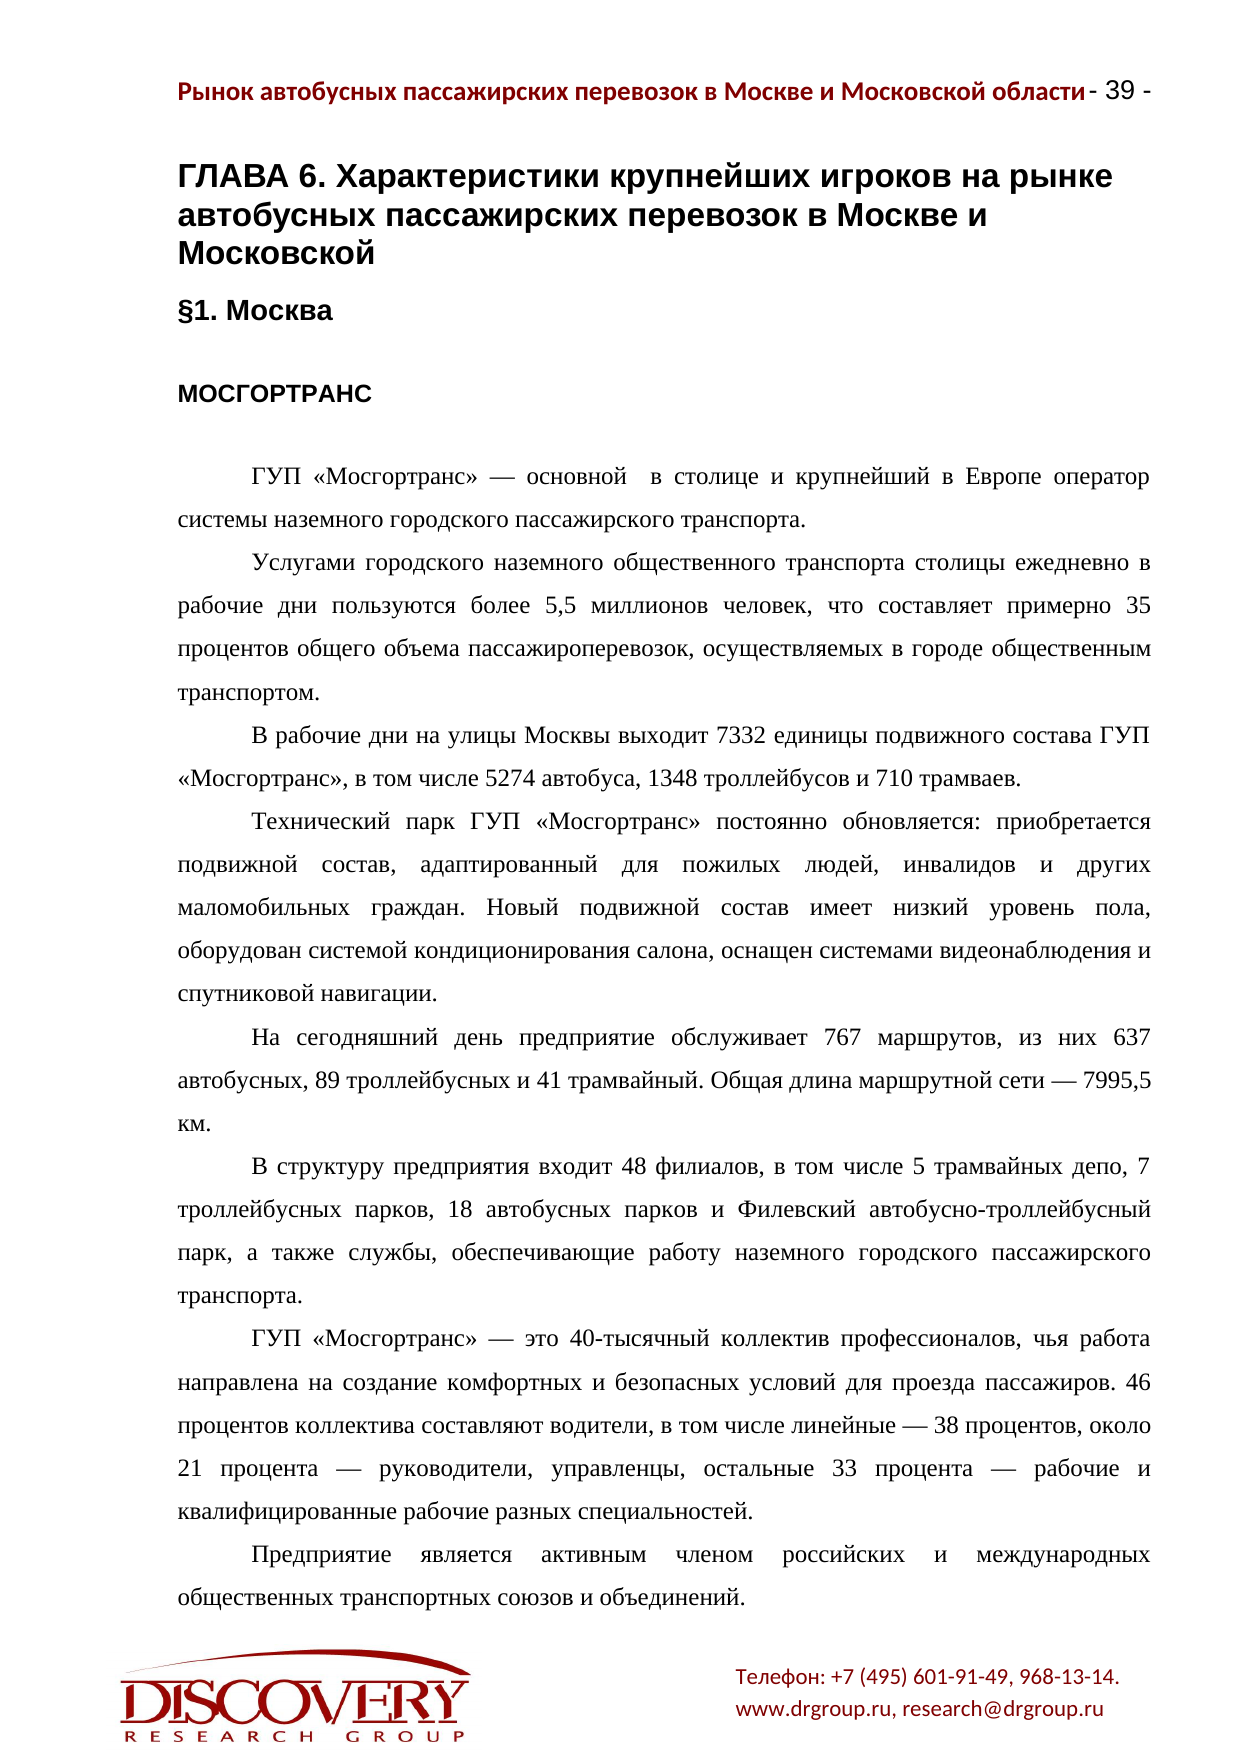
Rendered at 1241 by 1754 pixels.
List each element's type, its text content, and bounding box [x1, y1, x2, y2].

text ГУП «Мосгортранс» — основной в столице и крупнейший в Европе оператор системы наземного городского пассажирского транспорта. [177, 461, 1152, 533]
text На сегодняшний день предприятие обслуживает 767 маршрутов, из них 637 автобусных, 89 троллейбусных и 41 трамвайный. Общая длина маршрутной сети — 7995,5 км. [177, 1022, 1152, 1137]
subtitle ГЛАВА 6. Характеристики крупнейших игроков на рынке автобусных пассажирских перевозок в Москве и Московской [177, 156, 1152, 272]
text Предприятие является активным членом российских и международных общественных транспортных союзов и объединений. [177, 1539, 1152, 1611]
text В рабочие дни на улицы Москвы выходит 7332 единицы подвижного состава ГУП «Мосгортранс», в том числе 5274 автобуса, 1348 троллейбусов и 710 трамваев. [177, 720, 1152, 792]
subtitle §1. Москва [177, 293, 1152, 326]
text Технический парк ГУП «Мосгортранс» постоянно обновляется: приобретается подвижной состав, адаптированный для пожилых людей, инвалидов и других маломобильных граждан. Новый подвижной состав имеет низкий уровень пола, оборудован системой кондиционирования салона, оснащен системами видеонаблюдения и спутниковой навигации. [177, 806, 1152, 1007]
picture [106, 1644, 482, 1750]
text ГУП «Мосгортранс» — это 40-тысячный коллектив профессионалов, чья работа направлена на создание комфортных и безопасных условий для проезда пассажиров. 46 процентов коллектива составляют водители, в том числе линейные — 38 процентов, около 21 процента — руководители, управленцы, остальные 33 процента — рабочие и квалифицированные рабочие разных специальностей. [177, 1323, 1152, 1525]
text В структуру предприятия входит 48 филиалов, в том числе 5 трамвайных депо, 7 троллейбусных парков, 18 автобусных парков и Филевский автобусно-троллейбусный парк, а также службы, обеспечивающие работу наземного городского пассажирского транспорта. [177, 1151, 1152, 1309]
subtitle МОСГОРТРАНС [177, 379, 1152, 408]
text Услугами городского наземного общественного транспорта столицы ежедневно в рабочие дни пользуются более 5,5 миллионов человек, что составляет примерно 35 процентов общего объема пассажироперевозок, осуществляемых в городе общественным транспортом. [177, 547, 1152, 705]
